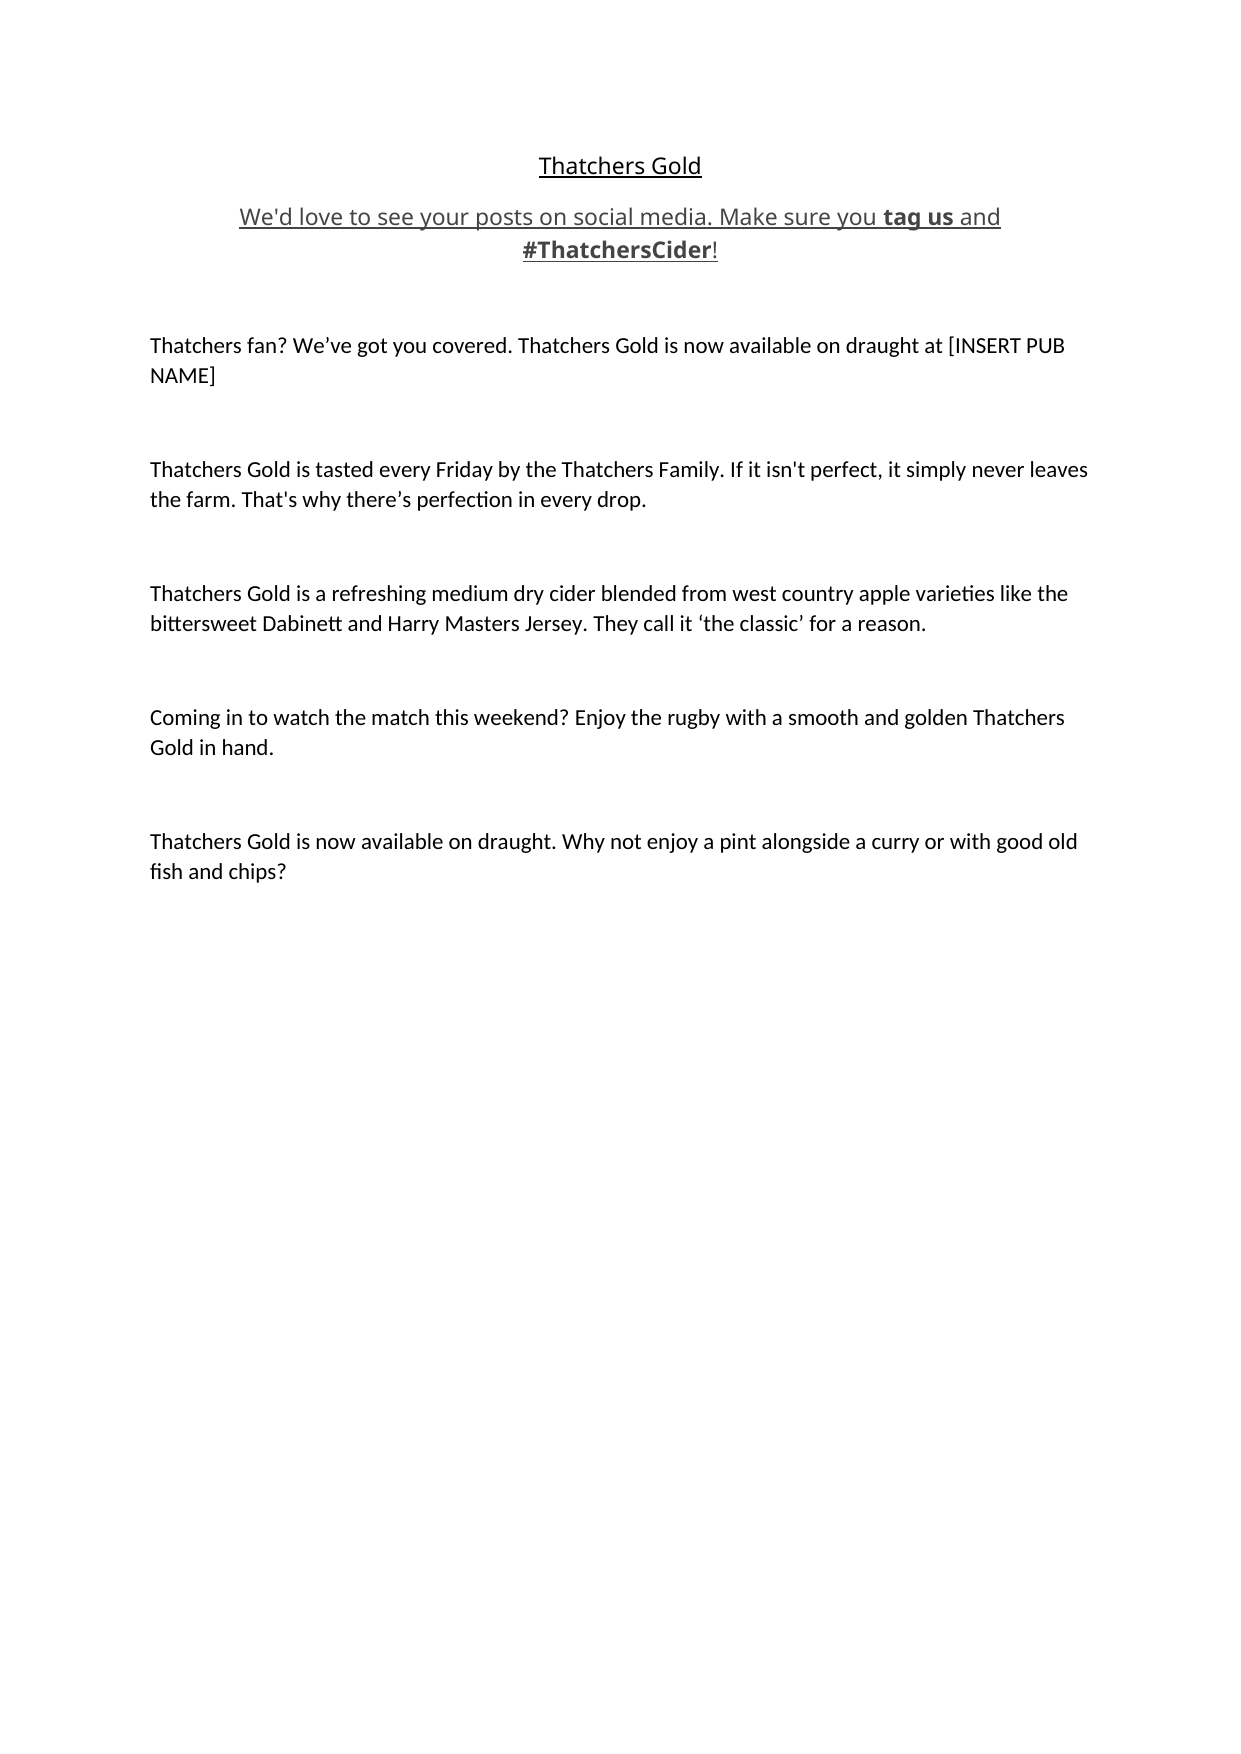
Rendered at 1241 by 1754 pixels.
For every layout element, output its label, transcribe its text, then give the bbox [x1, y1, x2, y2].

text Thatchers Gold is tasted every Friday by the Thatchers Family. If it isn't perfect, it simply never leaves the farm. That's why there’s perfection in every drop. [150, 455, 1090, 514]
text Thatchers Gold is now available on draught. Why not enjoy a pint alongside a curry or with good old fish and chips? [150, 827, 1090, 886]
text We'd love to see your posts on social media. Make sure you tag us and #ThatchersCider! [150, 200, 1090, 265]
text Thatchers Gold [150, 150, 1090, 181]
text Coming in to watch the match this weekend? Enjoy the rugby with a smooth and golden Thatchers Gold in hand. [150, 703, 1090, 762]
text Thatchers Gold is a refreshing medium dry cider blended from west country apple varieties like the bittersweet Dabinett and Harry Masters Jersey. They call it ‘the classic’ for a reason. [150, 579, 1090, 638]
text Thatchers fan? We’ve got you covered. Thatchers Gold is now available on draught at [INSERT PUB NAME] [150, 331, 1090, 390]
